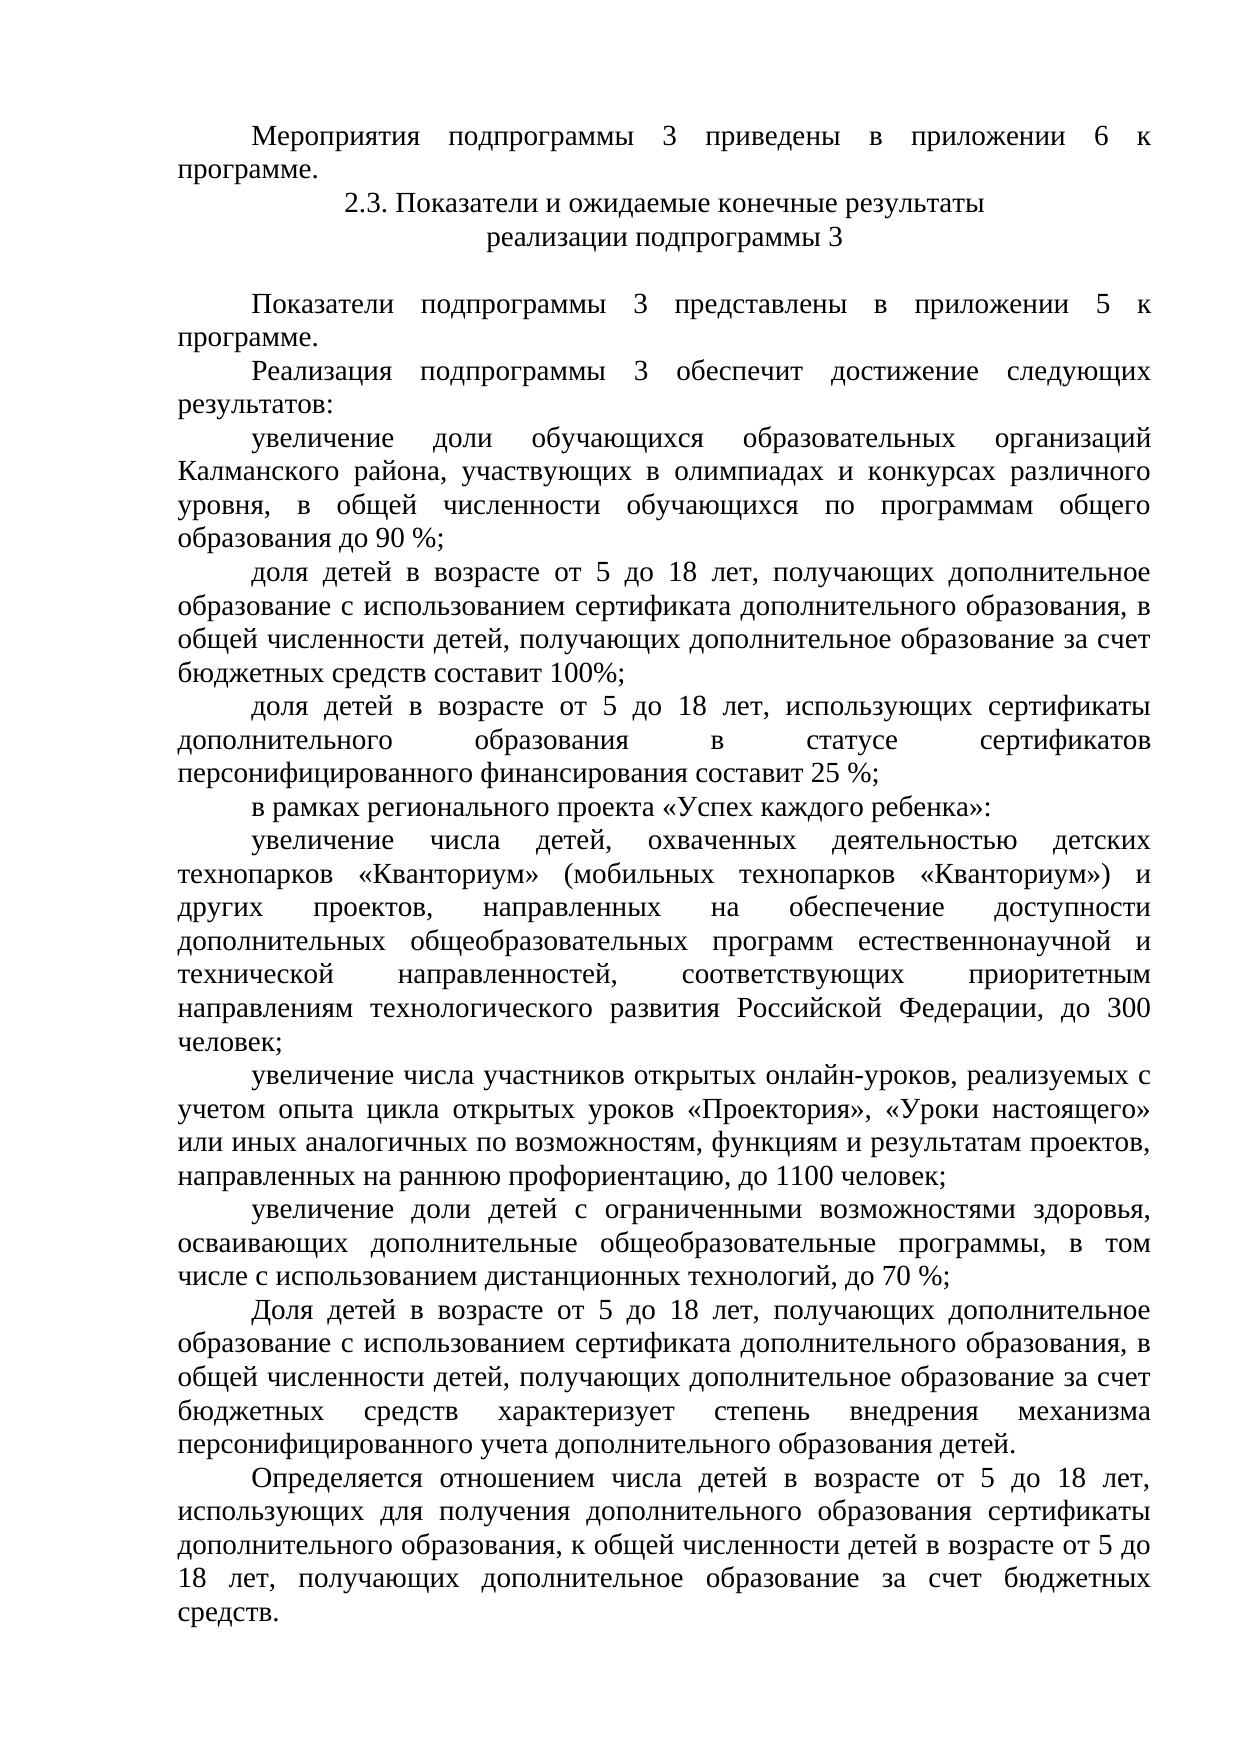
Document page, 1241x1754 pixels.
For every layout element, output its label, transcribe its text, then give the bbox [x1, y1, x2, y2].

text увеличение числа детей, охваченных деятельностью детских технопарков «Кванториум» (мобильных технопарков «Кванториум») и других проектов, направленных на обеспечение доступности дополнительных общеобразовательных программ естественнонаучной и технической направленностей, соответствующих приоритетным направлениям технологического развития Российской Федерации, до 300 человек; [177, 822, 1152, 1057]
text 2.3. Показатели и ожидаемые конечные результаты [177, 185, 1152, 219]
text увеличение числа участников открытых онлайн-уроков, реализуемых с учетом опыта цикла открытых уроков «Проектория», «Уроки настоящего» или иных аналогичных по возможностям, функциям и результатам проектов, направленных на раннюю профориентацию, до 1100 человек; [177, 1057, 1152, 1191]
text доля детей в возрасте от 5 до 18 лет, получающих дополнительное образование с использованием сертификата дополнительного образования, в общей численности детей, получающих дополнительное образование за счет бюджетных средств составит 100%; [177, 554, 1152, 688]
text Показатели подпрограммы 3 представлены в приложении 5 к программе. [177, 286, 1152, 353]
text увеличение доли обучающихся образовательных организаций Калманского района, участвующих в олимпиадах и конкурсах различного уровня, в общей численности обучающихся по программам общего образования до 90 %; [177, 420, 1152, 554]
text Определяется отношением числа детей в возрасте от 5 до 18 лет, использующих для получения дополнительного образования сертификаты дополнительного образования, к общей численности детей в возрасте от 5 до 18 лет, получающих дополнительное образование за счет бюджетных средств. [177, 1460, 1152, 1627]
text реализации подпрограммы 3 [177, 219, 1152, 252]
text доля детей в возрасте от 5 до 18 лет, использующих сертификаты дополнительного образования в статусе сертификатов персонифицированного финансирования составит 25 %; [177, 688, 1152, 789]
text в рамках регионального проекта «Успех каждого ребенка»: [177, 789, 1152, 822]
text Реализация подпрограммы 3 обеспечит достижение следующих результатов: [177, 353, 1152, 420]
text Мероприятия подпрограммы 3 приведены в приложении 6 к программе. [177, 118, 1152, 185]
text Доля детей в возрасте от 5 до 18 лет, получающих дополнительное образование с использованием сертификата дополнительного образования, в общей численности детей, получающих дополнительное образование за счет бюджетных средств характеризует степень внедрения механизма персонифицированного учета дополнительного образования детей. [177, 1292, 1152, 1460]
text увеличение доли детей с ограниченными возможностями здоровья, осваивающих дополнительные общеобразовательные программы, в том числе с использованием дистанционных технологий, до 70 %; [177, 1191, 1152, 1292]
